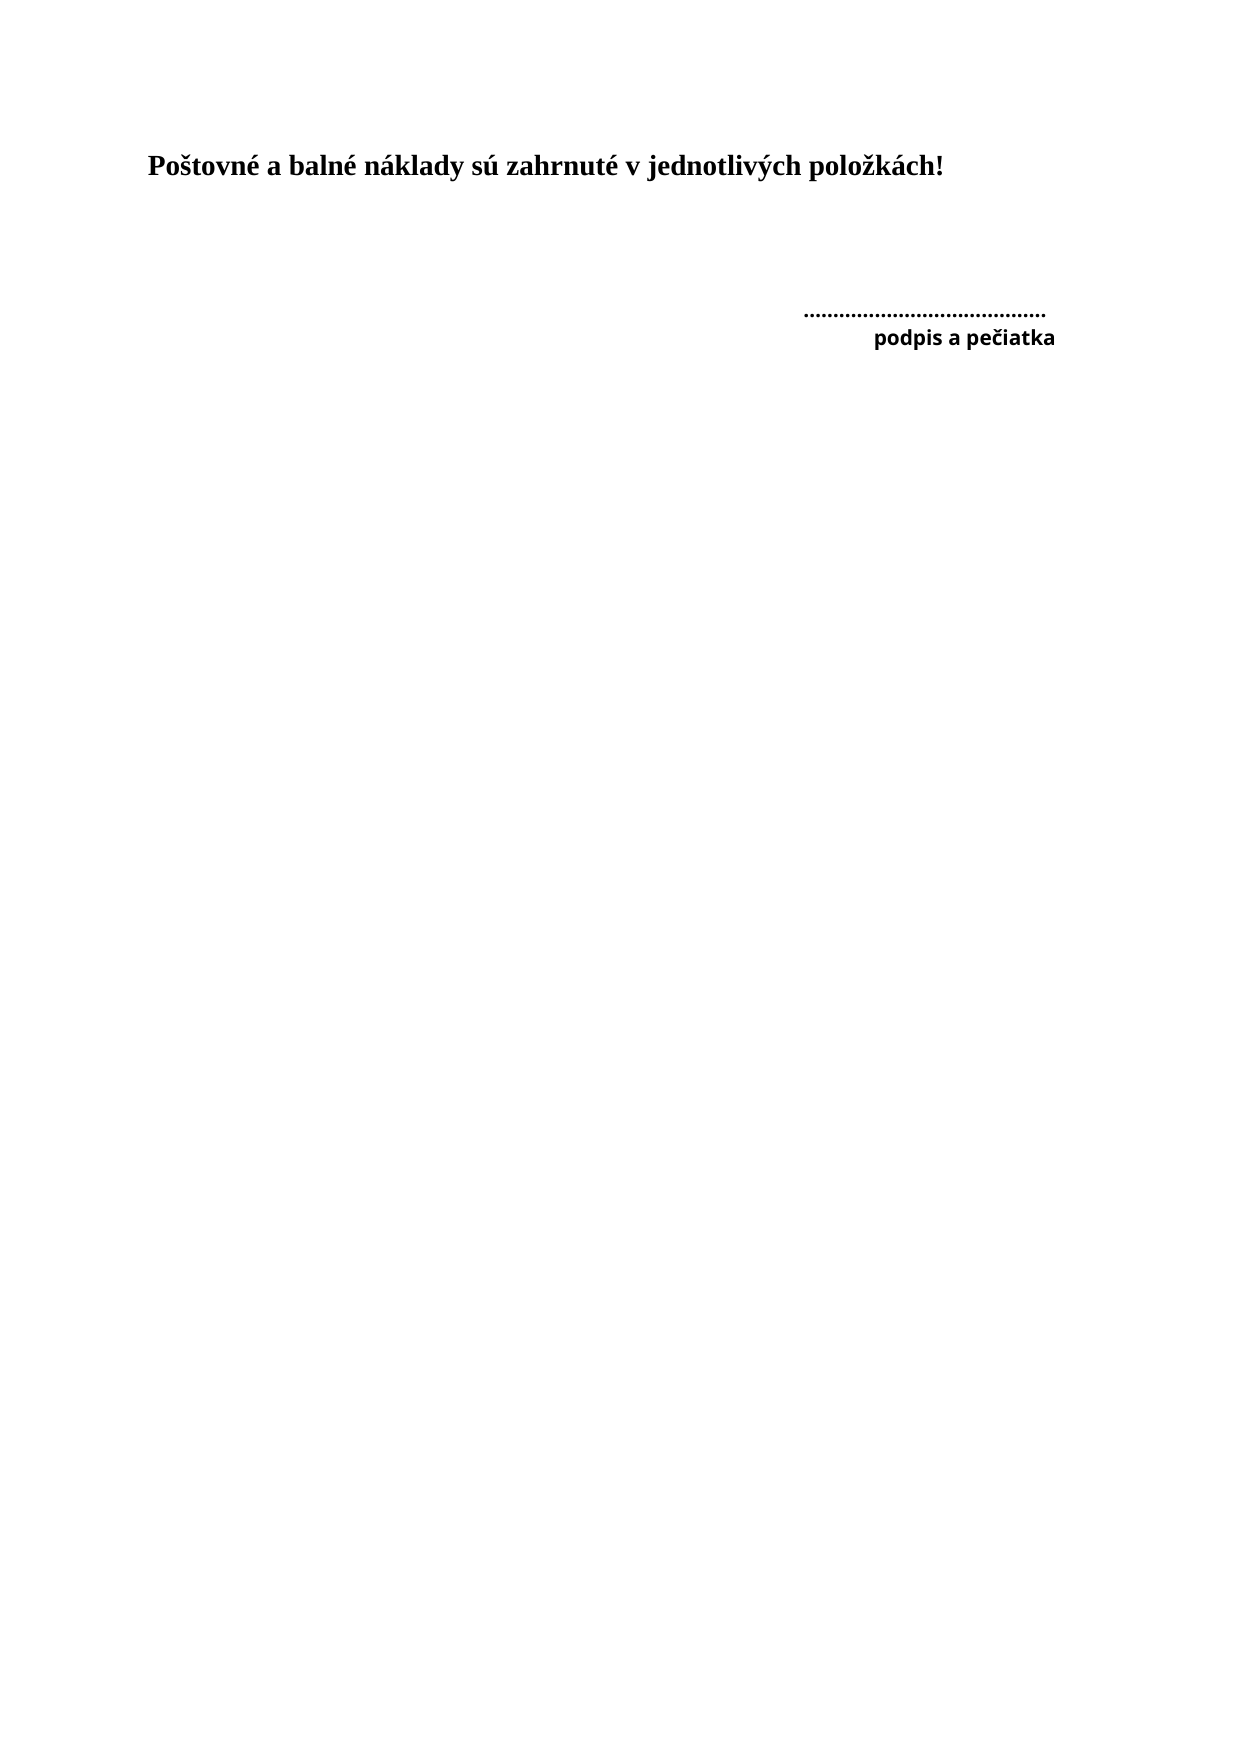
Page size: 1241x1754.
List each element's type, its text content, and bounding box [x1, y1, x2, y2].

text Poštovné a balné náklady sú zahrnuté v jednotlivých položkách! [148, 148, 1093, 181]
text ………………………………….. [148, 295, 1093, 323]
text podpis a pečiatka [148, 323, 1093, 352]
